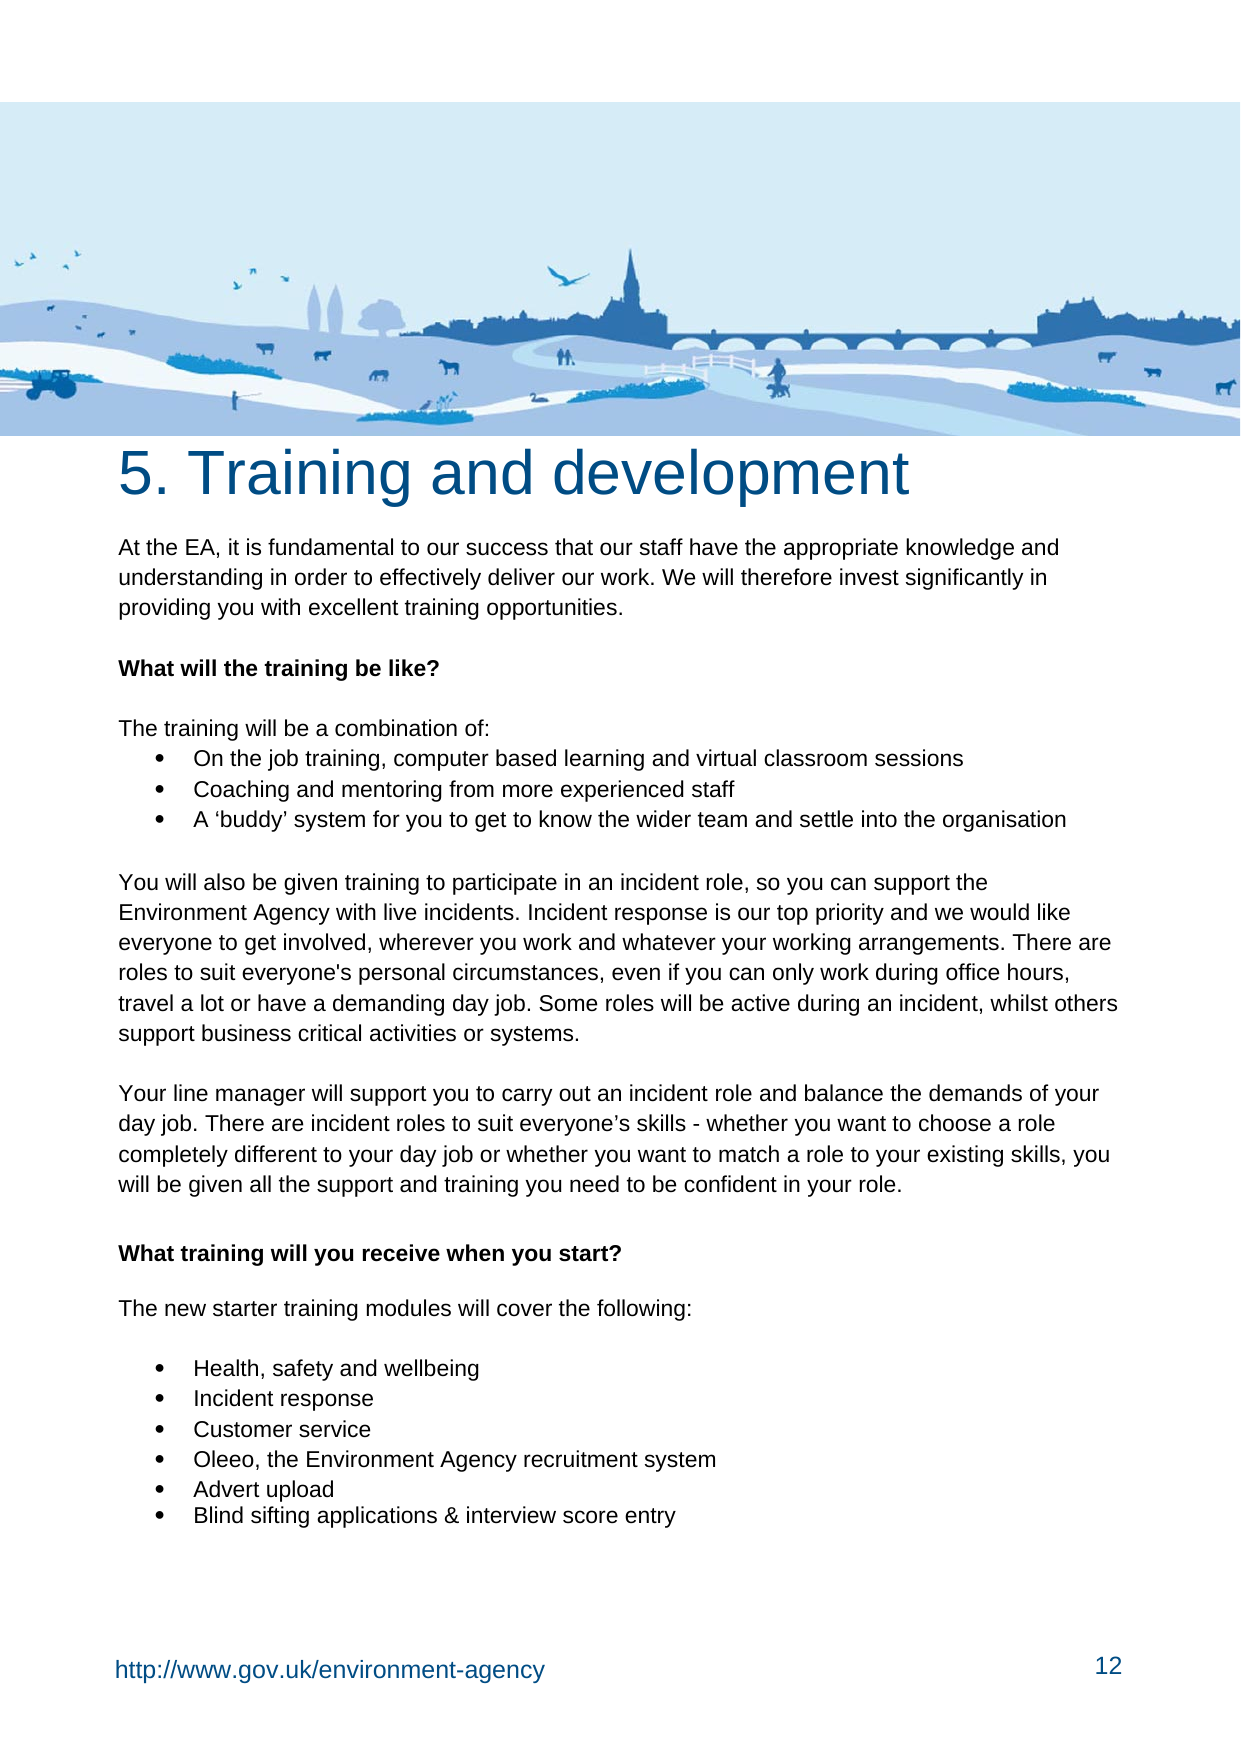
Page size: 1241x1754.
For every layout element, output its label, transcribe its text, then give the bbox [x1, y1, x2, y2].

list Customer service [156, 1416, 1122, 1442]
text At the EA, it is fundamental to our success that our staff have the appropriate knowledge and understanding in order to effectively deliver our work. We will therefore invest significantly in providing you with excellent training opportunities. [118, 534, 1122, 621]
text The new starter training modules will cover the following: [118, 1295, 1122, 1321]
list Advert upload [156, 1476, 1122, 1502]
list Oleeo, the Environment Agency recruitment system [156, 1446, 1122, 1472]
list On the job training, computer based learning and virtual classroom sessions [156, 745, 1122, 772]
list Health, safety and wellbeing [156, 1355, 1122, 1381]
text What will the training be like? [118, 655, 1122, 681]
list A ‘buddy’ system for you to get to know the wider team and settle into the organisation [156, 806, 1122, 832]
list Blind sifting applications & interview score entry [156, 1502, 1122, 1529]
text What training will you receive when you start? [118, 1239, 1122, 1266]
text The training will be a combination of: [118, 715, 1122, 742]
list Coaching and mentoring from more experienced staff [156, 776, 1122, 802]
text You will also be given training to participate in an incident role, so you can support the Environment Agency with live incidents. Incident response is our top priority and we would like everyone to get involved, wherever you work and whatever your working arrangements. There are roles to suit everyone's personal circumstances, even if you can only work during office hours, travel a lot or have a demanding day job. Some roles will be active during an incident, whilst others support business critical activities or systems. Your line manager will support you to carry out an incident role and balance the demands of your day job. There are incident roles to suit everyone’s skills - whether you want to choose a role completely different to your day job or whether you want to match a role to your existing skills, you will be given all the support and training you need to be confident in your role. [118, 836, 1122, 1197]
text 5. Training and development [118, 436, 1122, 508]
picture [0, 102, 1241, 436]
list Incident response [156, 1385, 1122, 1412]
